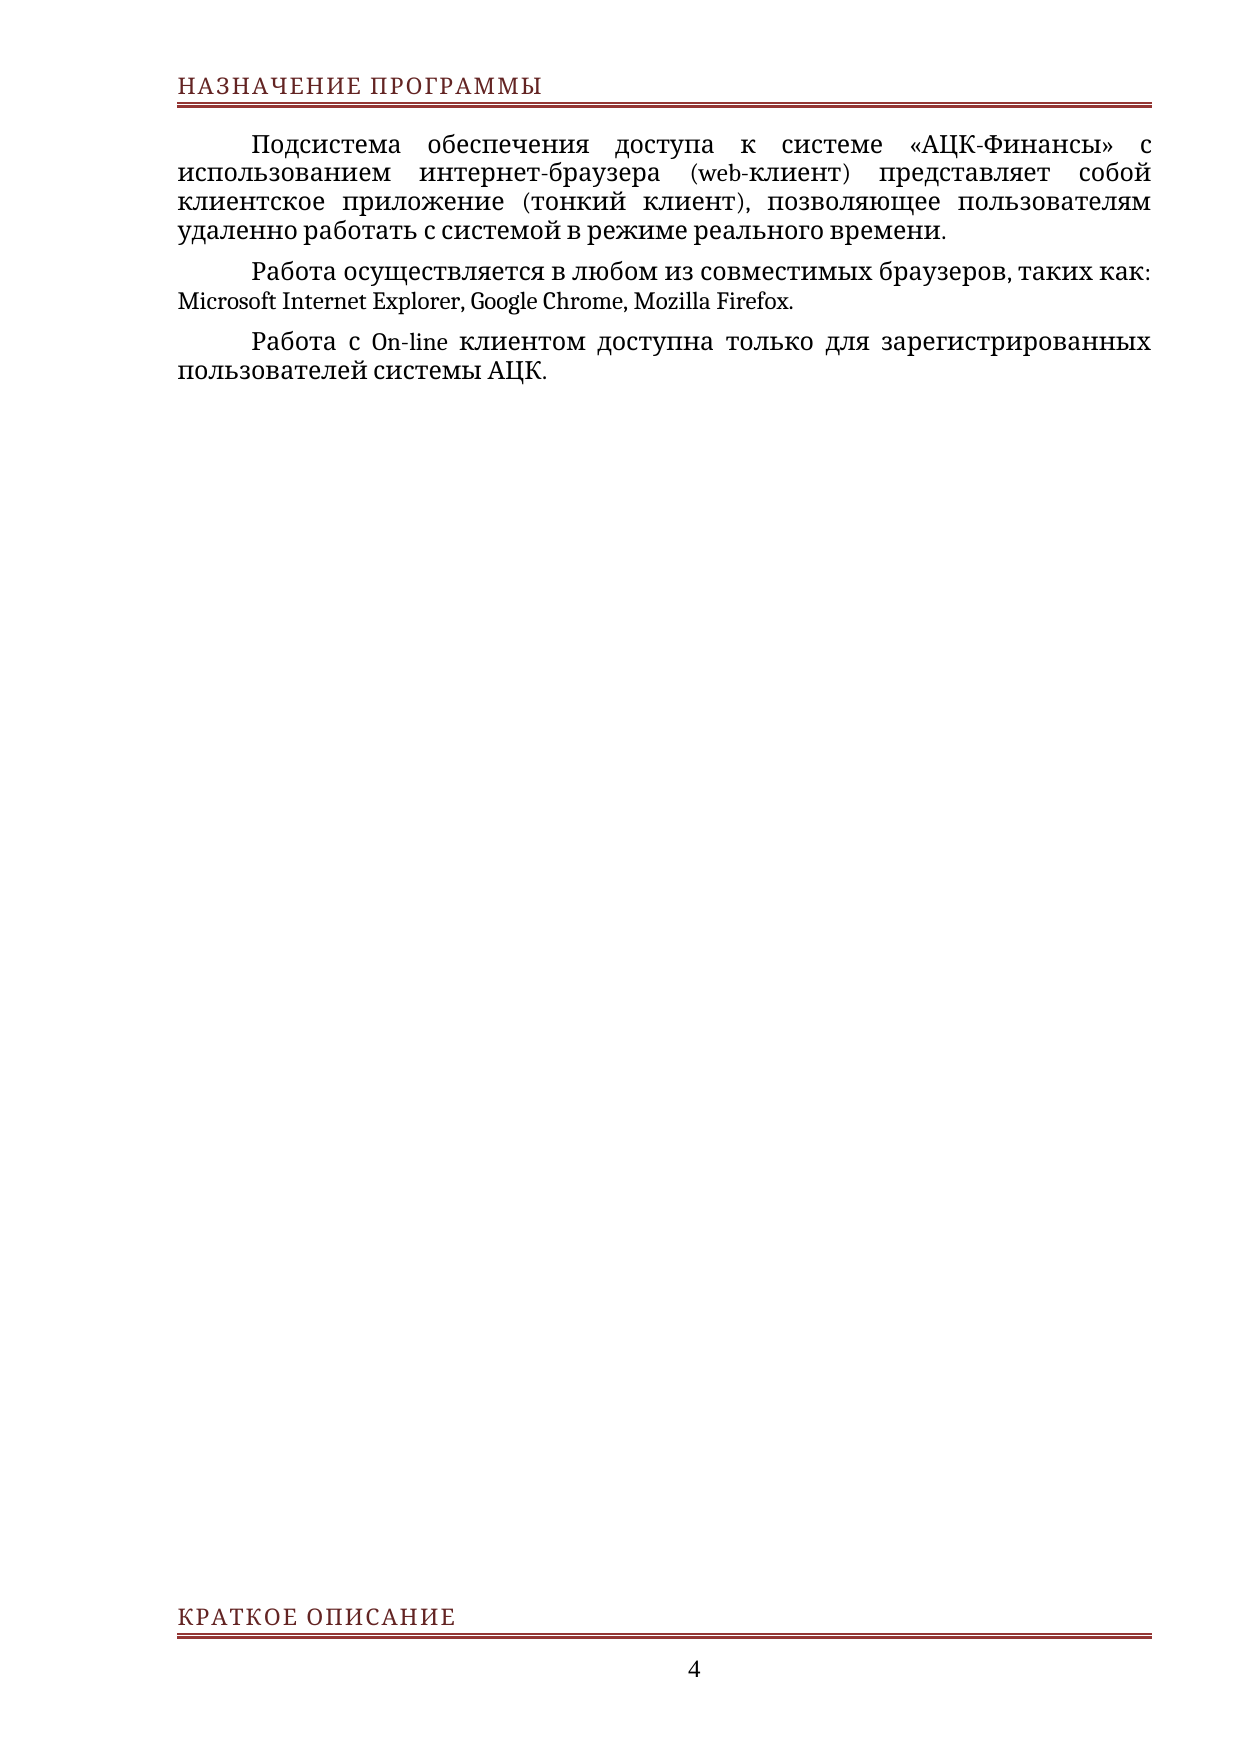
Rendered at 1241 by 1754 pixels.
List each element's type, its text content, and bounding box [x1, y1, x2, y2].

text Работа осуществляется в любом из совместимых браузеров, таких как: Microsoft Internet Explorer, Google Chrome, Mozilla Firefox. [177, 258, 1152, 316]
text Работа с On-line клиентом доступна только для зарегистрированных пользователей системы АЦК. [177, 328, 1152, 386]
text Краткое описание [177, 1605, 1152, 1633]
text Подсистема обеспечения доступа к системе «АЦК-Финансы» с использованием интернет-браузера (web-клиент) представляет собой клиентское приложение (тонкий клиент), позволяющее пользователям удаленно работать с системой в режиме реального времени. [177, 131, 1152, 246]
text Назначение программы [177, 74, 1152, 102]
